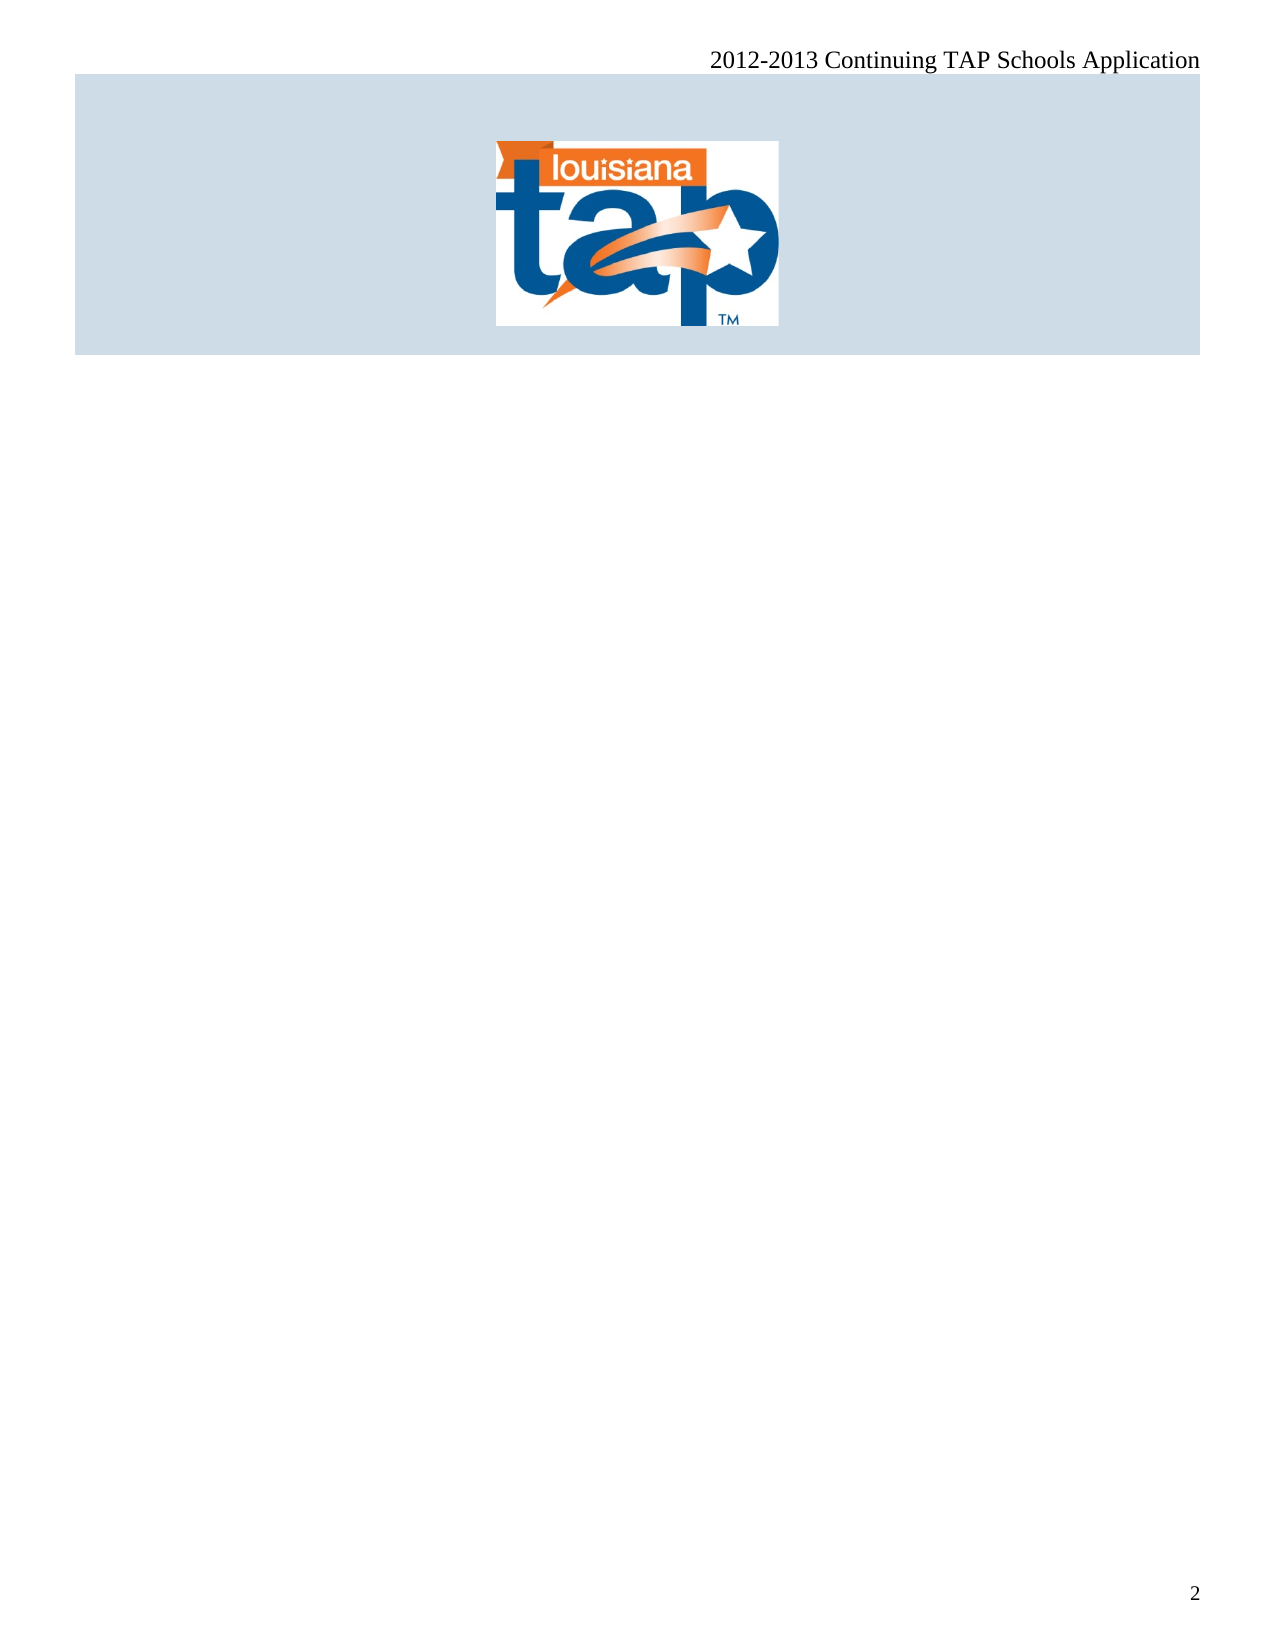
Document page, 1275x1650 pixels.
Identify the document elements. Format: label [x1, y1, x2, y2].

picture [496, 141, 779, 326]
